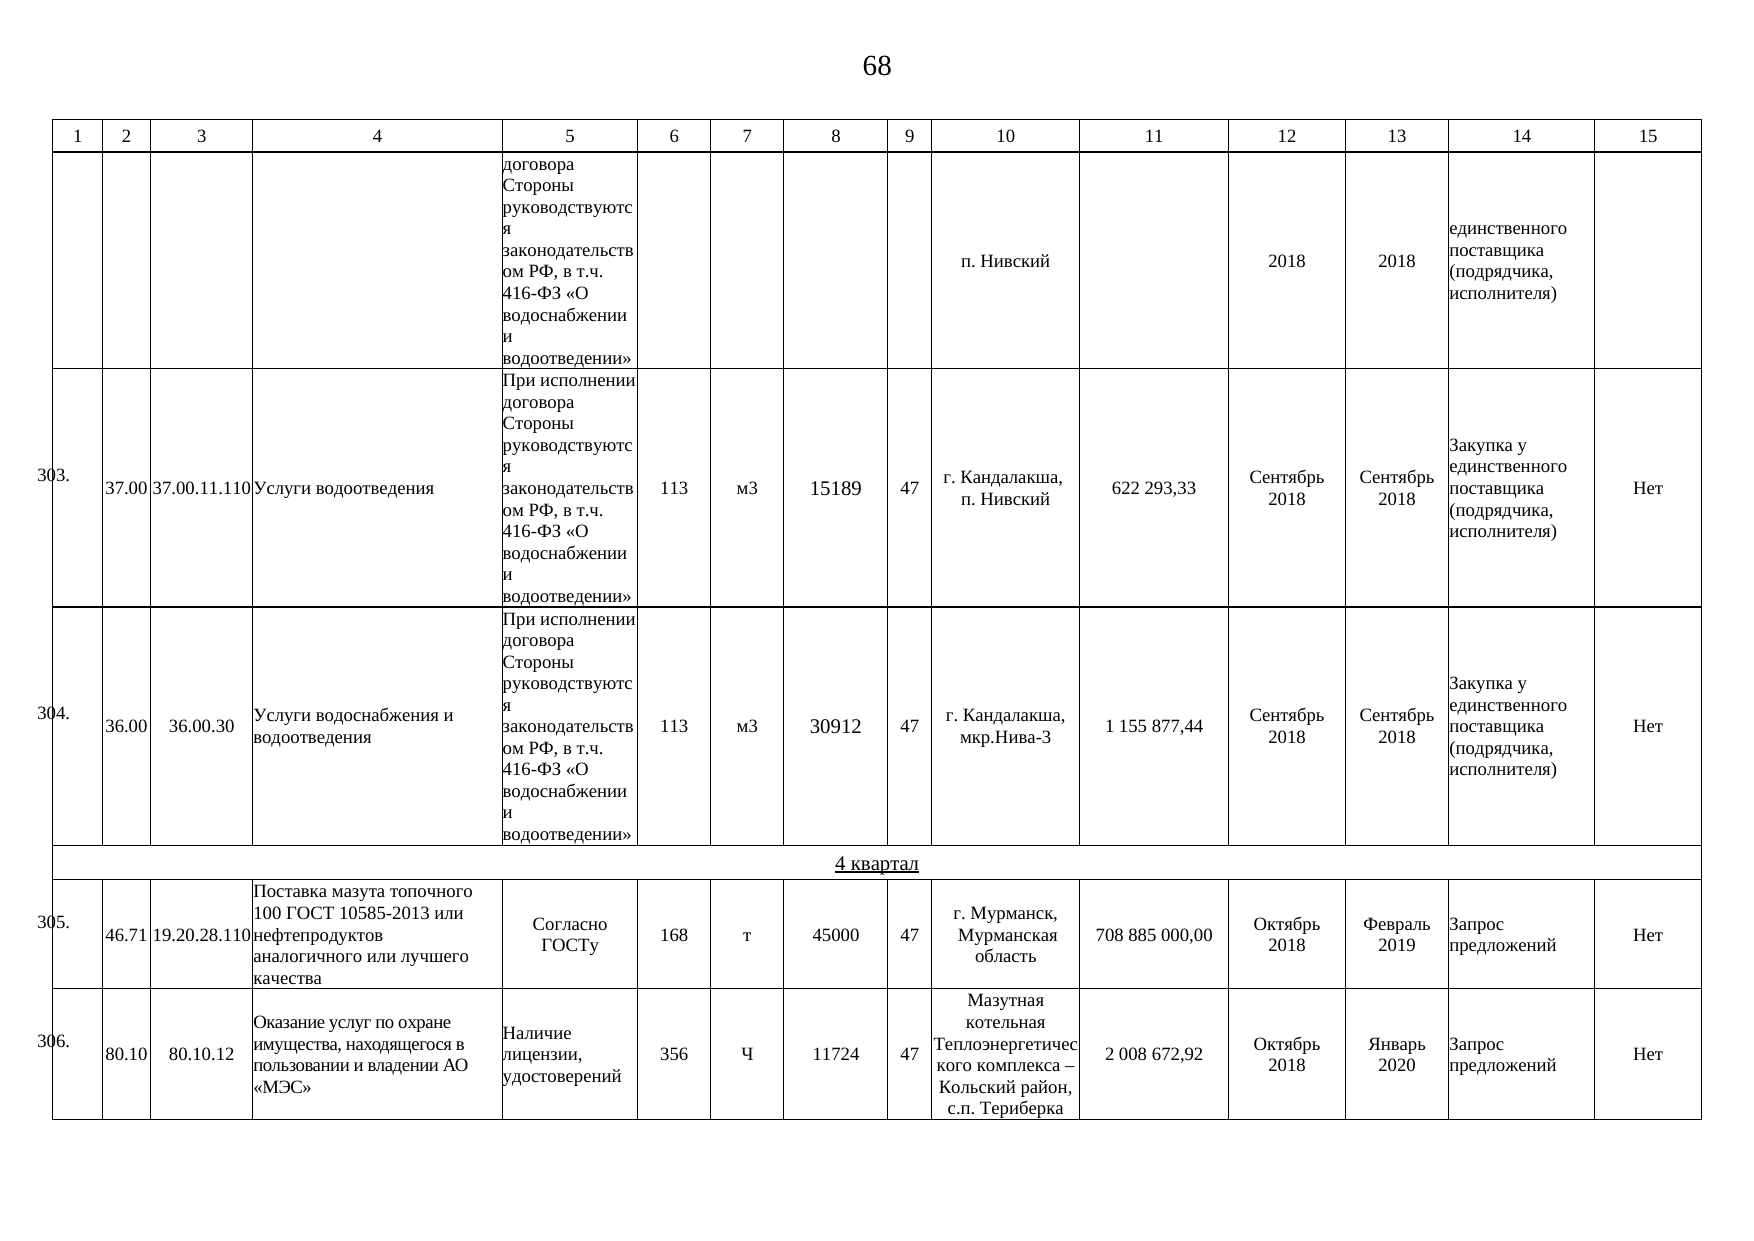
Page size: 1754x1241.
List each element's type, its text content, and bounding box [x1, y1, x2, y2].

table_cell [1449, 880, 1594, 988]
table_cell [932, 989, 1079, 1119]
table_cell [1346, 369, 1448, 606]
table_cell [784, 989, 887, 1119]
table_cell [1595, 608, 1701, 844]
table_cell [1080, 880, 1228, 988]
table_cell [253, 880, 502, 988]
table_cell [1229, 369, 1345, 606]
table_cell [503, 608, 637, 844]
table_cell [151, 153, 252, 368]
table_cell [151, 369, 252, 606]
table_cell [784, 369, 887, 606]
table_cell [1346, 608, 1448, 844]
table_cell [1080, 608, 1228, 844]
table_header 5 [503, 120, 637, 151]
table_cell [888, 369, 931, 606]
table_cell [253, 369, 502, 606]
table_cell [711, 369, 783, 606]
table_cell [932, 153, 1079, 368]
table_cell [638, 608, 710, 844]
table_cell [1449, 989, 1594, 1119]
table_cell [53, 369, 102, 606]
table_header 13 [1346, 120, 1448, 151]
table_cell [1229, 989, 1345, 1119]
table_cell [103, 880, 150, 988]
table_header 3 [151, 120, 252, 151]
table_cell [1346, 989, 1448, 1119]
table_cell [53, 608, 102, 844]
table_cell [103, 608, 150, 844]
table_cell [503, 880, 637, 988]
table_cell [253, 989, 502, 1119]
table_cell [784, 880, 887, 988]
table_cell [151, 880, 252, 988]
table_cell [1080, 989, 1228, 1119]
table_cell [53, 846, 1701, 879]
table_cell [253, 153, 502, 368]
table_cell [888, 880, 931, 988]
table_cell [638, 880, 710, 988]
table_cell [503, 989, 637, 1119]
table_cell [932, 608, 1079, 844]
table_header 1 [53, 120, 102, 151]
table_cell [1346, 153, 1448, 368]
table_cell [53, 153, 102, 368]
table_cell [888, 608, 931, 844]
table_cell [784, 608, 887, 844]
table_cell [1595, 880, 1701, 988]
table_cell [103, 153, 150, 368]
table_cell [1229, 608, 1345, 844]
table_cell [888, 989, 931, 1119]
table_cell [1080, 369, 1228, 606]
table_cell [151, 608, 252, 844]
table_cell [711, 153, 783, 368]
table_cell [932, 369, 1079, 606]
table_header 6 [638, 120, 710, 151]
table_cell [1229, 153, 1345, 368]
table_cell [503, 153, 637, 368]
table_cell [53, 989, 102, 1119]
table_header 9 [888, 120, 931, 151]
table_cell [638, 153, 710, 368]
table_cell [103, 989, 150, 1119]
table_header 11 [1080, 120, 1228, 151]
table_header 10 [932, 120, 1079, 151]
table_header 4 [253, 120, 502, 151]
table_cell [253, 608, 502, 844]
table_header 7 [711, 120, 783, 151]
table_header 14 [1449, 120, 1594, 151]
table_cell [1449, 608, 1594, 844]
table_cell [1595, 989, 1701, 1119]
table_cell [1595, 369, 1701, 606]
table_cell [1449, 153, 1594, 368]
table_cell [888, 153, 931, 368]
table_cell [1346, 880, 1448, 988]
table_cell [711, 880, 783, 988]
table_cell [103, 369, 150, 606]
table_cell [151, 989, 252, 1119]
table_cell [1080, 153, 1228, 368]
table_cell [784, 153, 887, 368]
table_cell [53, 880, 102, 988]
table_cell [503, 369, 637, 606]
table_header 12 [1229, 120, 1345, 151]
table_header 15 [1595, 120, 1701, 151]
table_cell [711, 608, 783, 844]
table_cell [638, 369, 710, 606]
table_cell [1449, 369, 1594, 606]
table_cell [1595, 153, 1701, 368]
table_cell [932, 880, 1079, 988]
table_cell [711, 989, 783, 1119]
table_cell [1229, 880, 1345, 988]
table_header 8 [784, 120, 887, 151]
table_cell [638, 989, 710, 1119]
table_header 2 [103, 120, 150, 151]
